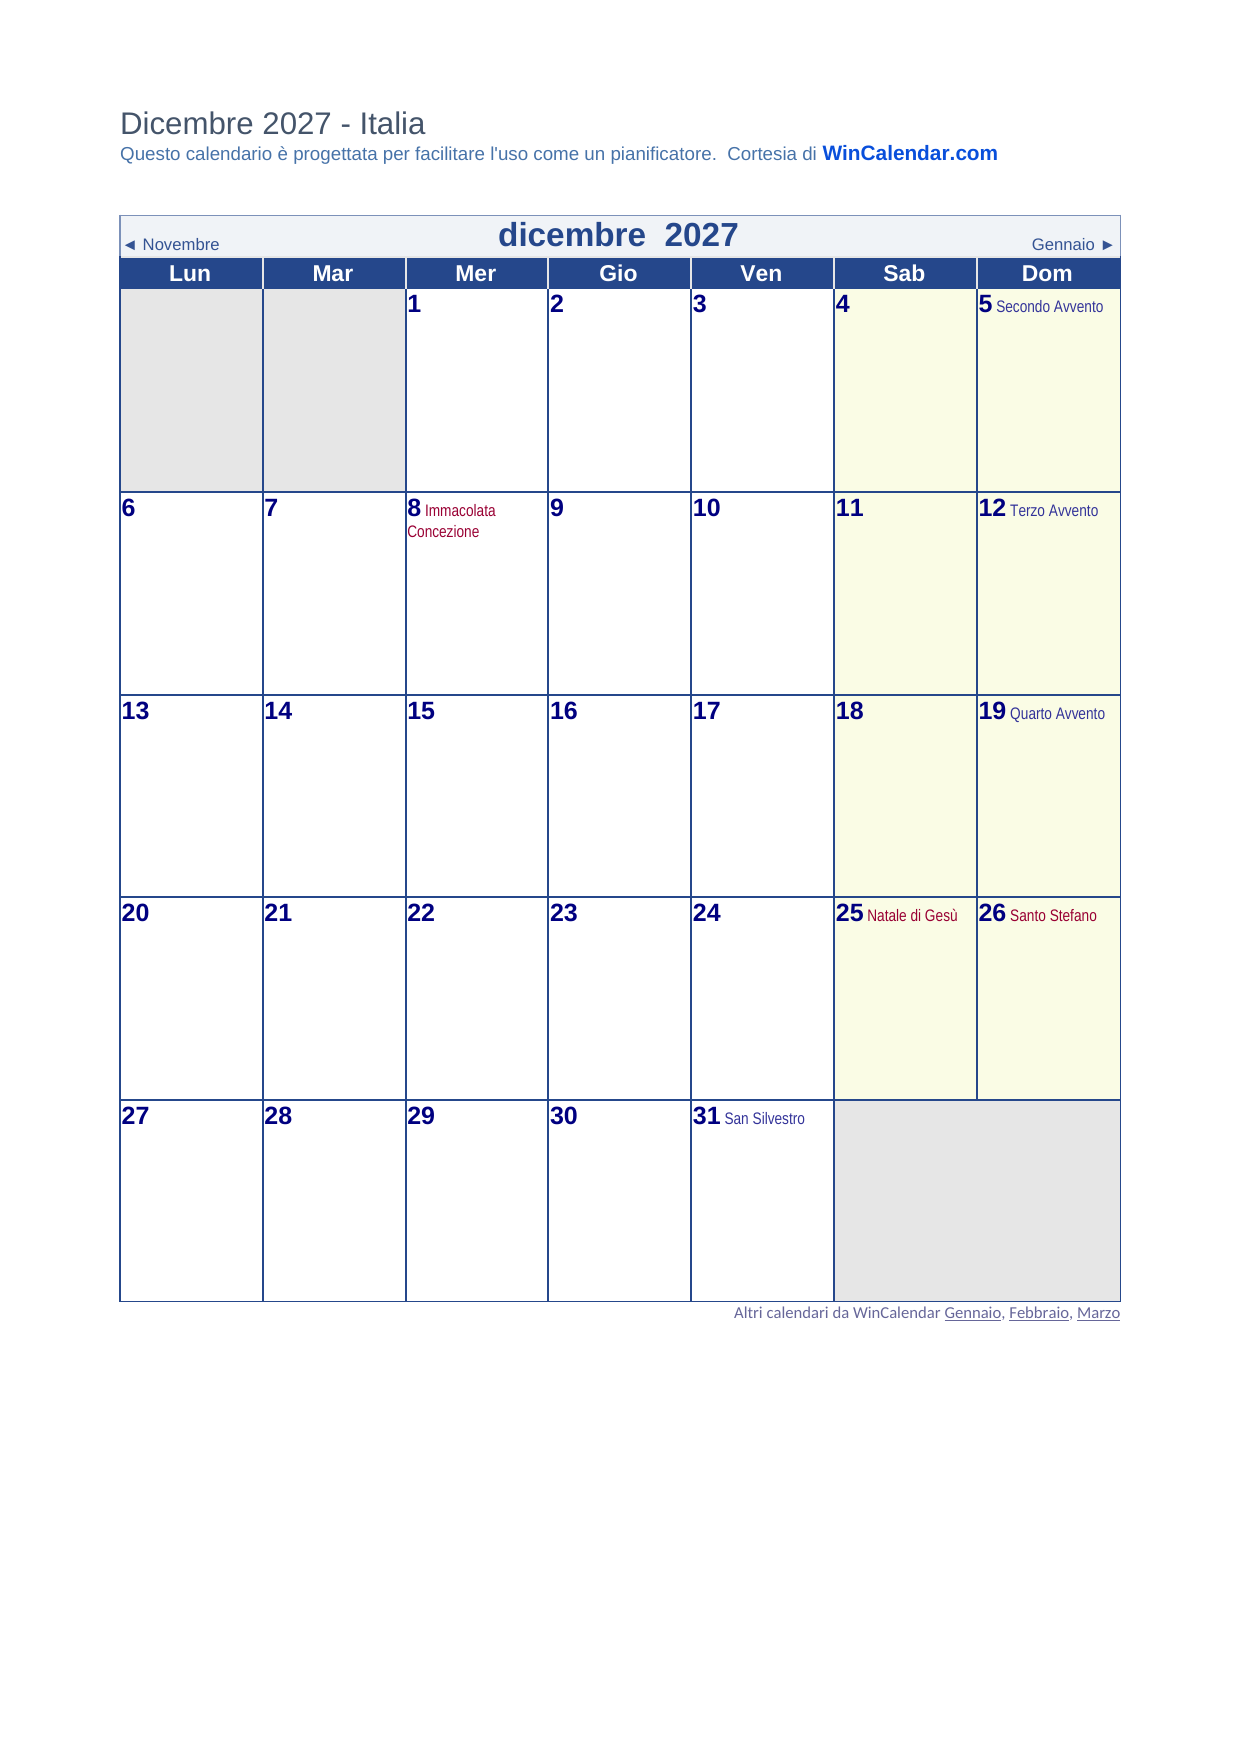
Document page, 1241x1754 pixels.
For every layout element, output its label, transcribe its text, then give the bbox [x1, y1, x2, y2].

table_cell 9 [549, 493, 690, 694]
table_cell 24 [692, 898, 833, 1099]
table_cell 13 [121, 696, 262, 896]
table_cell 22 [407, 898, 547, 1099]
table_cell 3 [692, 289, 833, 491]
table_cell Ven [692, 258, 833, 289]
table_cell 29 [407, 1101, 547, 1301]
table_cell 25 Natale di Gesù [835, 898, 976, 1099]
table_cell 23 [549, 898, 690, 1099]
table_cell Dom [978, 258, 1120, 289]
table_cell 1 [407, 289, 547, 491]
table_cell 6 [121, 493, 262, 694]
table_cell Mar [264, 258, 405, 289]
table_cell 31 San Silvestro [692, 1101, 833, 1301]
table_cell 27 [121, 1101, 262, 1301]
table_header Gennaio ► [977, 216, 1120, 256]
table_cell Gio [549, 258, 690, 289]
table_header ◄ Novembre [121, 216, 263, 256]
table_cell [121, 289, 262, 491]
table_cell Lun [121, 258, 262, 289]
table_cell 16 [549, 696, 690, 896]
table_cell 19 Quarto Avvento [978, 696, 1120, 896]
table_cell 15 [407, 696, 547, 896]
text Dicembre 2027 - Italia Questo calendario è progettata per facilitare l'uso come un pianificatore. Cortesia di WinCalendar.com [120, 105, 1120, 193]
table_header dicembre 2027 [263, 216, 977, 256]
table_cell 5 Secondo Avvento [978, 289, 1120, 491]
text Altri calendari da WinCalendar Gennaio, Febbraio, Marzo [120, 1302, 1120, 1322]
table_cell Sab [835, 258, 976, 289]
table_cell 21 [264, 898, 405, 1099]
table_cell 4 [835, 289, 976, 491]
table_cell 8 Immacolata Concezione [407, 493, 547, 694]
table_cell 30 [549, 1101, 690, 1301]
table_cell 17 [692, 696, 833, 896]
table_cell 11 [835, 493, 976, 694]
table_cell 14 [264, 696, 405, 896]
table_cell 12 Terzo Avvento [978, 493, 1120, 694]
table_cell 28 [264, 1101, 405, 1301]
table_cell 10 [692, 493, 833, 694]
table_cell 2 [549, 289, 690, 491]
table_cell 20 [121, 898, 262, 1099]
table_cell Mer [407, 258, 547, 289]
table_cell 18 [835, 696, 976, 896]
table_cell 26 Santo Stefano [978, 898, 1120, 1099]
table_cell 7 [264, 493, 405, 694]
table_cell [835, 1101, 1120, 1301]
table_cell [264, 289, 405, 491]
